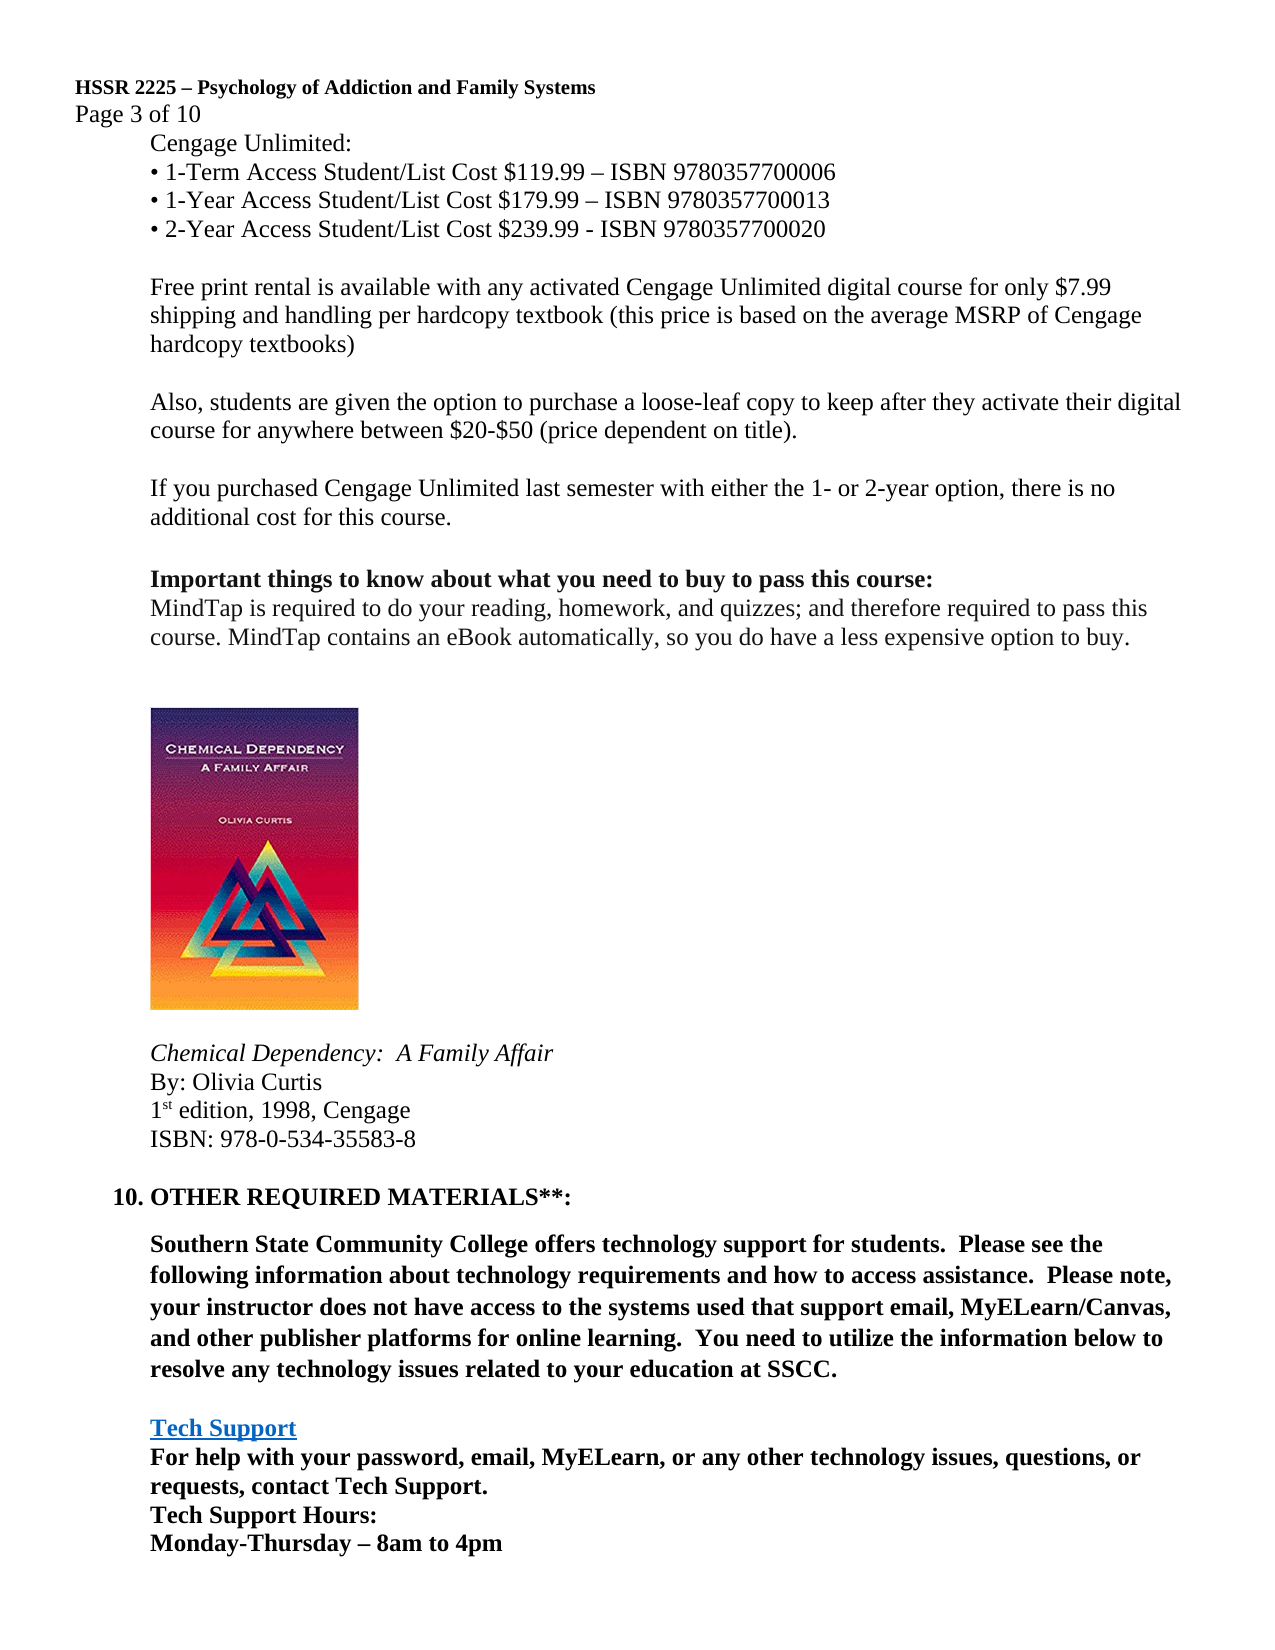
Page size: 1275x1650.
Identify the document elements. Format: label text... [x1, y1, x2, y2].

text By: Olivia Curtis [75, 1067, 1200, 1096]
text ISBN: 978-0-534-35583-8 [75, 1124, 1200, 1153]
text Tech Support [150, 1413, 1200, 1442]
text Also, students are given the option to purchase a loose-leaf copy to keep after they activate their digital course for anywhere between $20-$50 (price dependent on title). [150, 387, 1200, 444]
text • 1-Term Access Student/List Cost $119.99 – ISBN 9780357700006 [150, 157, 1200, 185]
text MindTap is required to do your reading, homework, and quizzes; and therefore required to pass this course. MindTap contains an eBook automatically, so you do have a less expensive option to buy. [75, 593, 1200, 650]
text Cengage Unlimited: [150, 128, 1200, 157]
list OTHER REQUIRED MATERIALS**: [112, 1182, 1200, 1211]
text Tech Support Hours: [150, 1500, 1200, 1528]
text Monday-Thursday – 8am to 4pm [150, 1528, 1200, 1557]
text If you purchased Cengage Unlimited last semester with either the 1- or 2-year option, there is no additional cost for this course. [150, 473, 1200, 530]
text • 2-Year Access Student/List Cost $239.99 - ISBN 9780357700020 [150, 214, 1200, 243]
text 1st edition, 1998, Cengage [75, 1096, 1200, 1124]
text Southern State Community College offers technology support for students. Please see the following information about technology requirements and how to access assistance. Please note, your instructor does not have access to the systems used that support email, MyELearn/Canvas, and other publisher platforms for online learning. You need to utilize the information below to resolve any technology issues related to your education at SSCC. [150, 1229, 1200, 1382]
picture [150, 707, 359, 1010]
text • 1-Year Access Student/List Cost $179.99 – ISBN 9780357700013 [150, 185, 1200, 214]
text For help with your password, email, MyELearn, or any other technology issues, questions, or requests, contact Tech Support. [150, 1442, 1200, 1500]
text Important things to know about what you need to buy to pass this course: [150, 555, 1200, 593]
text Chemical Dependency: A Family Affair [75, 1038, 1200, 1067]
text Free print rental is available with any activated Cengage Unlimited digital course for only $7.99 shipping and handling per hardcopy textbook (this price is based on the average MSRP of Cengage hardcopy textbooks) [150, 272, 1200, 358]
